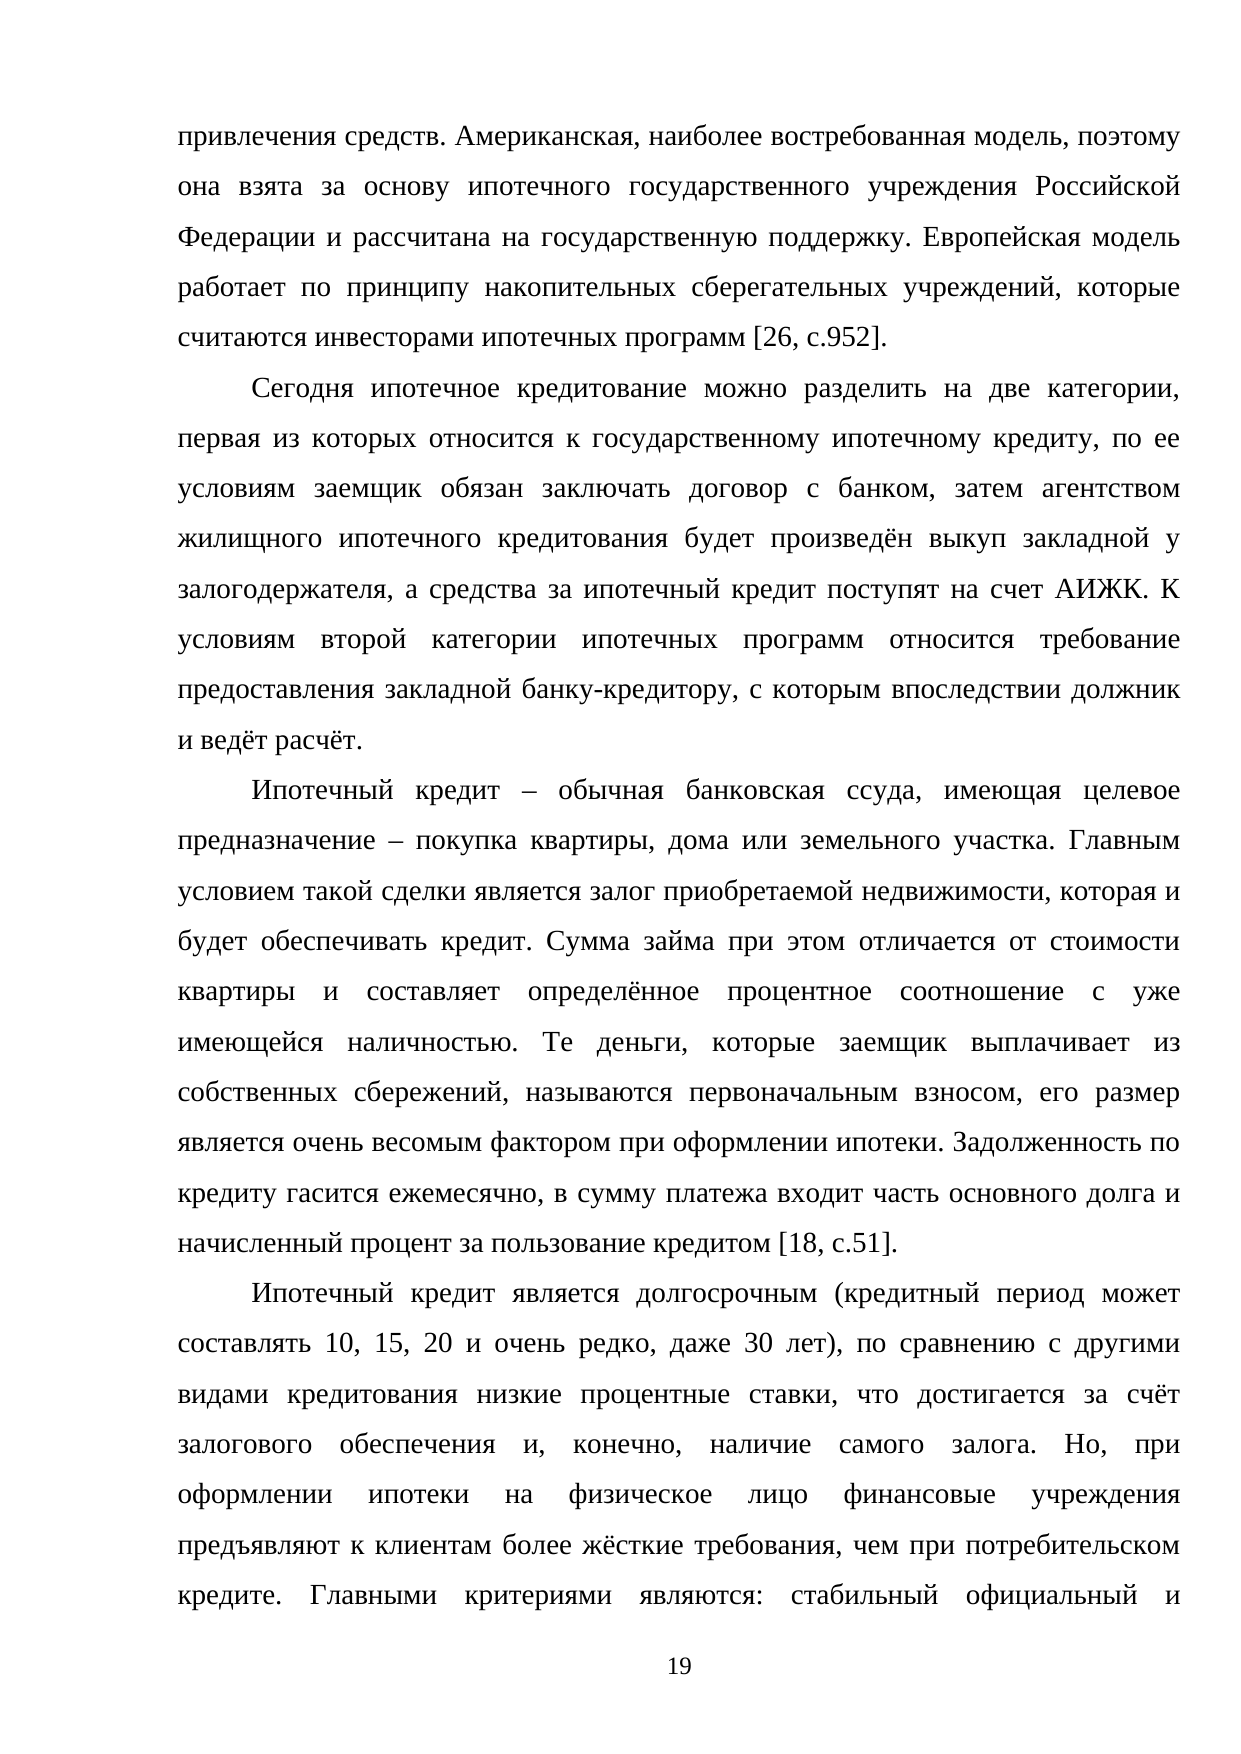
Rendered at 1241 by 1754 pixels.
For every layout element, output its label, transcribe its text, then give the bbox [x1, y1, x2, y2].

text Ипотечный кредит – обычная банковская ссуда, имеющая целевое предназначение – покупка квартиры, дома или земельного участка. Главным условием такой сделки является залог приобретаемой недвижимости, которая и будет обеспечивать кредит. Сумма займа при этом отличается от стоимости квартиры и составляет определённое процентное соотношение с уже имеющейся наличностью. Те деньги, которые заемщик выплачивает из собственных сбережений, называются первоначальным взносом, его размер является очень весомым фактором при оформлении ипотеки. Задолженность по кредиту гасится ежемесячно, в сумму платежа входит часть основного долга и начисленный процент за пользование кредитом [18, с.51]. [177, 772, 1181, 1258]
text Сегодня ипотечное кредитование можно разделить на две категории, первая из которых относится к государственному ипотечному кредиту, по ее условиям заемщик обязан заключать договор с банком, затем агентством жилищного ипотечного кредитования будет произведён выкуп закладной у залогодержателя, а средства за ипотечный кредит поступят на счет АИЖК. К условиям второй категории ипотечных программ относится требование предоставления закладной банку-кредитору, с которым впоследствии должник и ведёт расчёт. [177, 370, 1181, 755]
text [177, 1275, 1181, 1611]
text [177, 118, 1181, 353]
